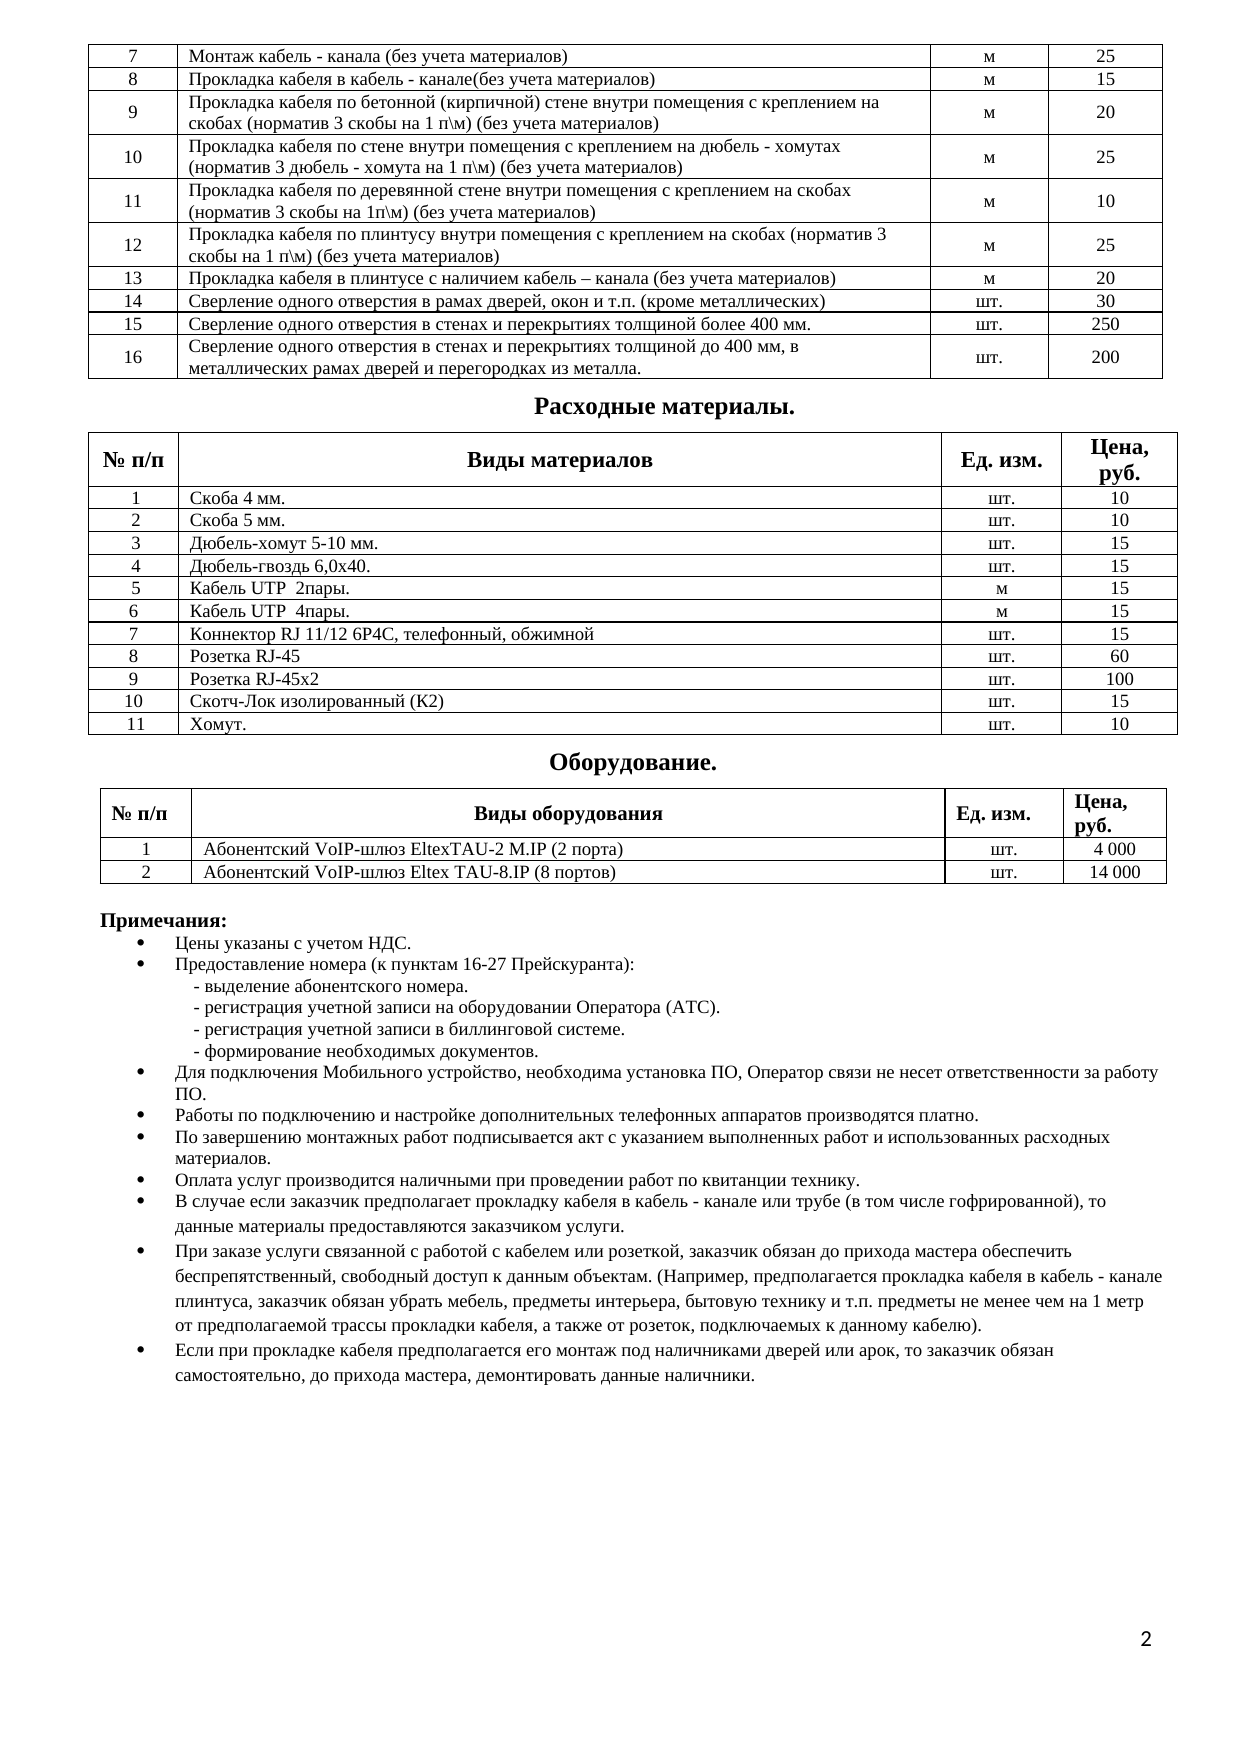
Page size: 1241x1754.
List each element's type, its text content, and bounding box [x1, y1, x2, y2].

table_cell 9 [89, 668, 178, 689]
table_cell Кабель UTP 2пары. [179, 577, 941, 599]
table_cell м [931, 45, 1048, 67]
table_cell Прокладка кабеля в плинтусе с наличием кабель – канала (без учета материалов) [178, 267, 930, 289]
table_cell м [942, 577, 1061, 599]
table_cell м [931, 135, 1048, 178]
table_cell Скотч-Лок изолированный (К2) [179, 690, 941, 712]
table_cell шт. [942, 555, 1061, 576]
table_cell 11 [89, 179, 177, 222]
table_cell 2 [89, 509, 178, 531]
table_header Оборудование. Примечания: [89, 735, 1178, 932]
table_cell шт. [942, 509, 1061, 531]
table_cell 100 [1062, 668, 1177, 689]
table_cell 8 [89, 645, 178, 667]
table_cell шт. [942, 713, 1061, 734]
table_cell 10 [1062, 487, 1177, 508]
table_cell шт. [942, 487, 1061, 508]
table_cell Розетка RJ-45 [179, 645, 941, 667]
table_cell 5 [89, 577, 178, 599]
table_cell Коннектор RJ 11/12 6Р4С, телефонный, обжимной [179, 623, 941, 644]
table_cell Прокладка кабеля по плинтусу внутри помещения с креплением на скобах (норматив 3 скобы на 1 п\м) (без учета материалов) [178, 223, 930, 266]
table_cell шт. [931, 313, 1048, 334]
table_cell Монтаж кабель - канала (без учета материалов) [178, 45, 930, 67]
table_cell 13 [89, 267, 177, 289]
table_cell м [931, 91, 1048, 134]
table_cell 30 [1049, 290, 1162, 311]
table_cell 15 [89, 313, 177, 334]
table_cell 200 [1049, 335, 1162, 378]
table_cell Сверление одного отверстия в рамах дверей, окон и т.п. (кроме металлических) [178, 290, 930, 311]
table_cell 15 [1062, 555, 1177, 576]
table_cell Прокладка кабеля по деревянной стене внутри помещения с креплением на скобах (норматив 3 скобы на 1п\м) (без учета материалов) [178, 179, 930, 222]
table_cell 11 [89, 713, 178, 734]
table_cell Скоба 4 мм. [179, 487, 941, 508]
table_header № п/п [89, 433, 178, 486]
table_cell 10 [1062, 509, 1177, 531]
table_cell 4 [89, 555, 178, 576]
table_cell Прокладка кабеля по бетонной (кирпичной) стене внутри помещения с креплением на скобах (норматив 3 скобы на 1 п\м) (без учета материалов) [178, 91, 930, 134]
table_cell 10 [89, 690, 178, 712]
table_cell 9 [89, 91, 177, 134]
table_cell Сверление одного отверстия в стенах и перекрытиях толщиной более 400 мм. [178, 313, 930, 334]
table_header Цена, руб. [1062, 433, 1177, 486]
table_cell 10 [89, 135, 177, 178]
table_cell Дюбель-хомут 5-10 мм. [179, 532, 941, 553]
table_cell Кабель UTP 4пары. [179, 600, 941, 621]
table_cell Дюбель-гвоздь 6,0х40. [179, 555, 941, 576]
table_cell 15 [1062, 532, 1177, 553]
table_cell Скоба 5 мм. [179, 509, 941, 531]
table_cell м [931, 267, 1048, 289]
table_cell Цены указаны с учетом НДС. Предоставление номера (к пунктам 16-27 Прейскуранта): - выделение абонентского номера. - регистрация учетной записи на оборудовании Оператора (АТС). - регистрация учетной записи в биллинговой системе. - формирование необходимых документов. Для подключения Мобильного устройство, необходима установка ПО, Оператор связи не несет ответственности за работу ПО. Работы по подключению и настройке дополнительных телефонных аппаратов производятся платно. По завершению монтажных работ подписывается акт с указанием выполненных работ и использованных расходных материалов. Оплата услуг производится наличными при проведении работ по квитанции технику. В случае если заказчик предполагает прокладку кабеля в кабель - канале или трубе (в том числе гофрированной), то данные материалы предоставляются заказчиком услуги. При заказе услуги связанной с работой с кабелем или розеткой, заказчик обязан до прихода мастера обеспечить беспрепятственный, свободный доступ к данным объектам. (Например, предполагается прокладка кабеля в кабель - канале плинтуса, заказчик обязан убрать мебель, предметы интерьера, бытовую технику и т.п. предметы не менее чем на 1 метр от предполагаемой трассы прокладки кабеля, а также от розеток, подключаемых к данному кабелю). Если при прокладке кабеля предполагается его монтаж под наличниками дверей или арок, то заказчик обязан самостоятельно, до прихода мастера, демонтировать данные наличники. [89, 932, 1178, 1437]
table_cell 15 [1062, 623, 1177, 644]
table_cell 15 [1049, 68, 1162, 89]
text Расходные материалы. [177, 391, 1152, 420]
table_cell 25 [1049, 223, 1162, 266]
table_cell 12 [89, 223, 177, 266]
table_cell Прокладка кабеля в кабель - канале(без учета материалов) [178, 68, 930, 89]
table_cell 15 [1062, 600, 1177, 621]
table_cell 15 [1062, 690, 1177, 712]
table_cell 6 [89, 600, 178, 621]
table_cell 8 [89, 68, 177, 89]
table_cell 1 [89, 487, 178, 508]
table_cell 25 [1049, 45, 1162, 67]
table_cell 7 [89, 45, 177, 67]
table_cell 60 [1062, 645, 1177, 667]
table_header Ед. изм. [942, 433, 1061, 486]
table_cell 250 [1049, 313, 1162, 334]
table_cell 7 [89, 623, 178, 644]
table_cell Хомут. [179, 713, 941, 734]
table_cell Розетка RJ-45x2 [179, 668, 941, 689]
table_cell шт. [931, 290, 1048, 311]
table_cell м [931, 179, 1048, 222]
table_cell 20 [1049, 91, 1162, 134]
table_cell шт. [942, 623, 1061, 644]
table_cell м [942, 600, 1061, 621]
table_cell 3 [89, 532, 178, 553]
table_cell шт. [931, 335, 1048, 378]
table_cell 15 [1062, 577, 1177, 599]
table_cell шт. [942, 645, 1061, 667]
table_cell 16 [89, 335, 177, 378]
table_header Виды материалов [179, 433, 941, 486]
table_cell шт. [942, 690, 1061, 712]
table_cell Сверление одного отверстия в стенах и перекрытиях толщиной до 400 мм, в металлических рамах дверей и перегородках из металла. [178, 335, 930, 378]
table_cell м [931, 68, 1048, 89]
table_cell м [931, 223, 1048, 266]
table_cell 14 [89, 290, 177, 311]
table_cell 20 [1049, 267, 1162, 289]
table_cell 10 [1062, 713, 1177, 734]
table_cell шт. [942, 532, 1061, 553]
table_cell 25 [1049, 135, 1162, 178]
table_cell Прокладка кабеля по стене внутри помещения с креплением на дюбель - хомутах (норматив 3 дюбель - хомута на 1 п\м) (без учета материалов) [178, 135, 930, 178]
table_cell 10 [1049, 179, 1162, 222]
table_cell шт. [942, 668, 1061, 689]
